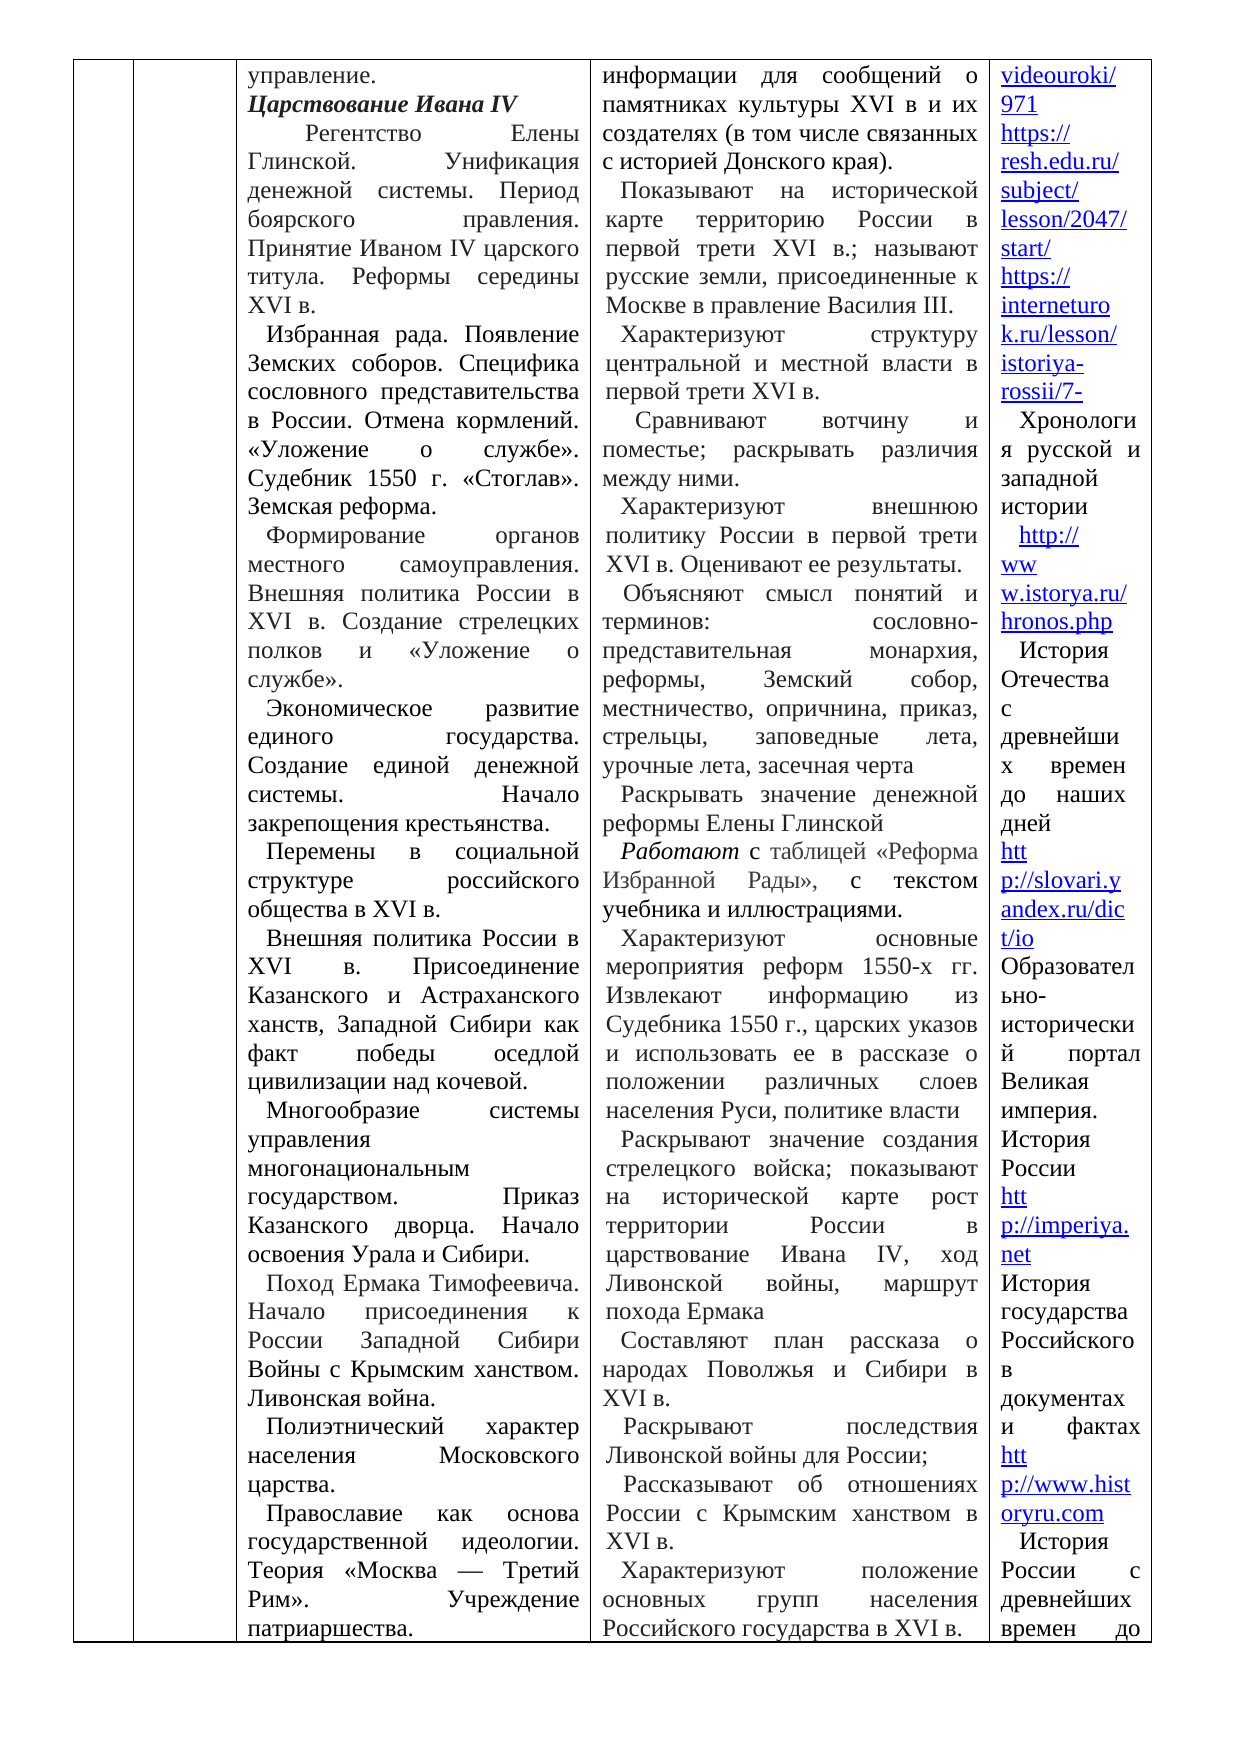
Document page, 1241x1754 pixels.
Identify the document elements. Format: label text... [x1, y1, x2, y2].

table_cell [591, 60, 989, 1641]
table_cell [134, 60, 236, 1641]
table_cell 6 [74, 60, 133, 1641]
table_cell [990, 60, 1151, 1641]
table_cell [237, 60, 590, 1641]
